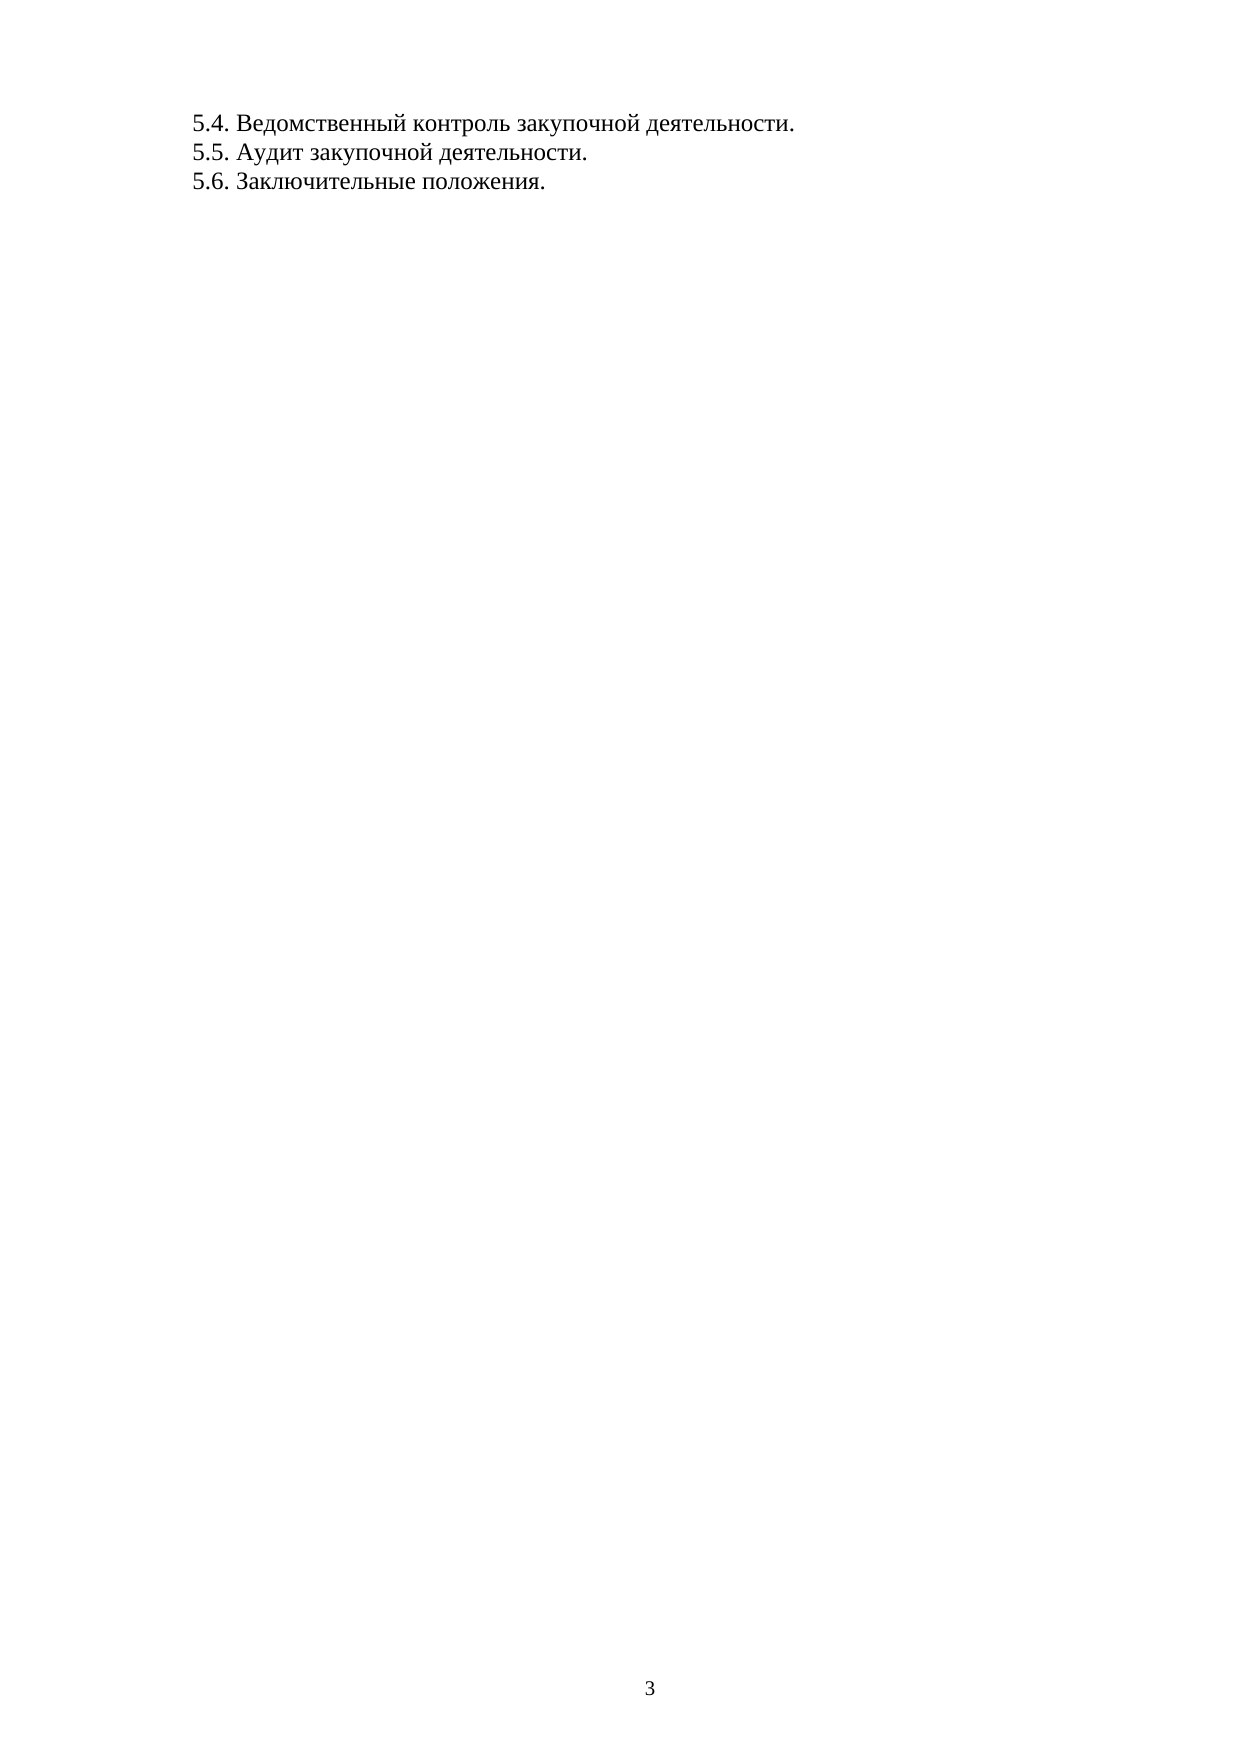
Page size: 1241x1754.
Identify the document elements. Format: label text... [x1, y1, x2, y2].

text 5.5. Аудит закупочной деятельности. [118, 137, 1181, 166]
text 5.4. Ведомственный контроль закупочной деятельности. [118, 108, 1181, 137]
text 5.6. Заключительные положения. [118, 166, 1181, 195]
